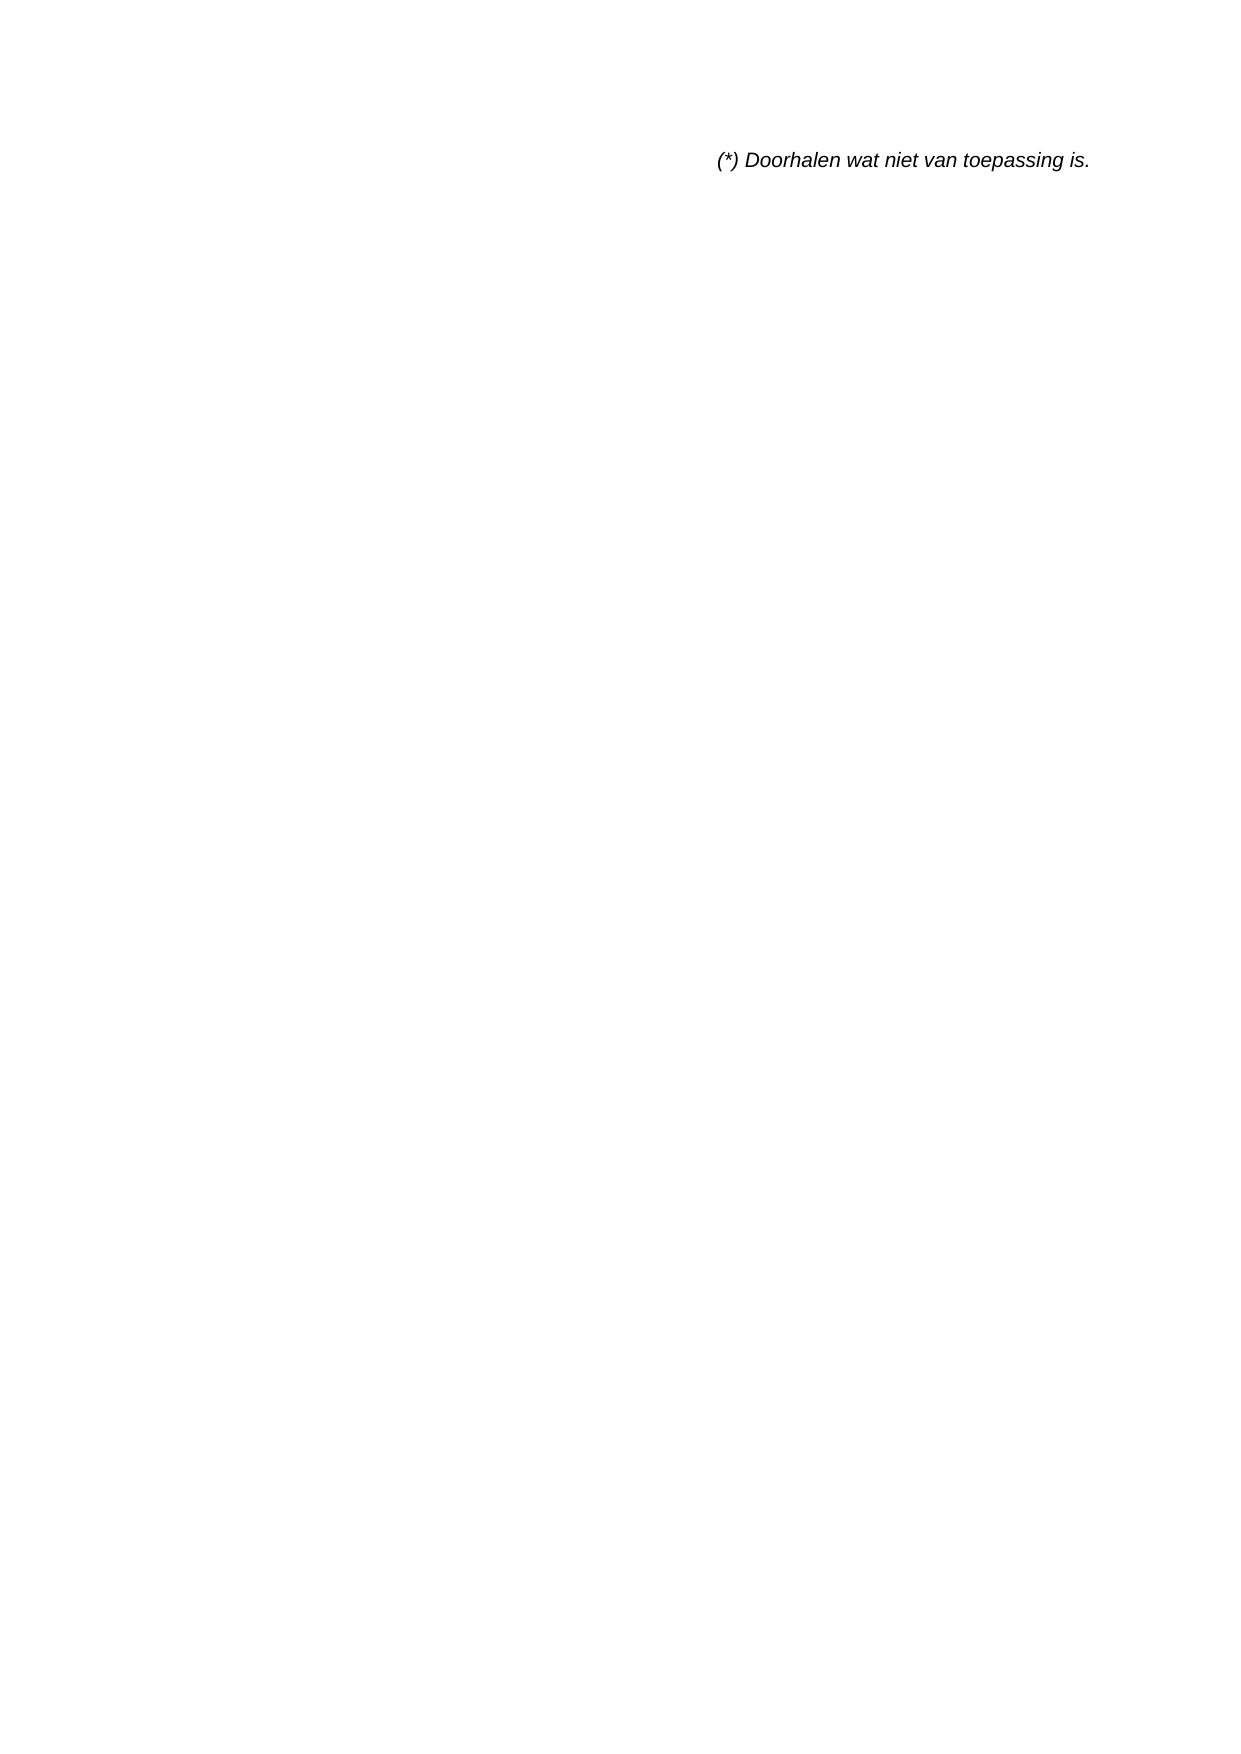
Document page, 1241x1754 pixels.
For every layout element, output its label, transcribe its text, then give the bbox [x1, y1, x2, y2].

text (*) Doorhalen wat niet van toepassing is. [185, 148, 1093, 172]
